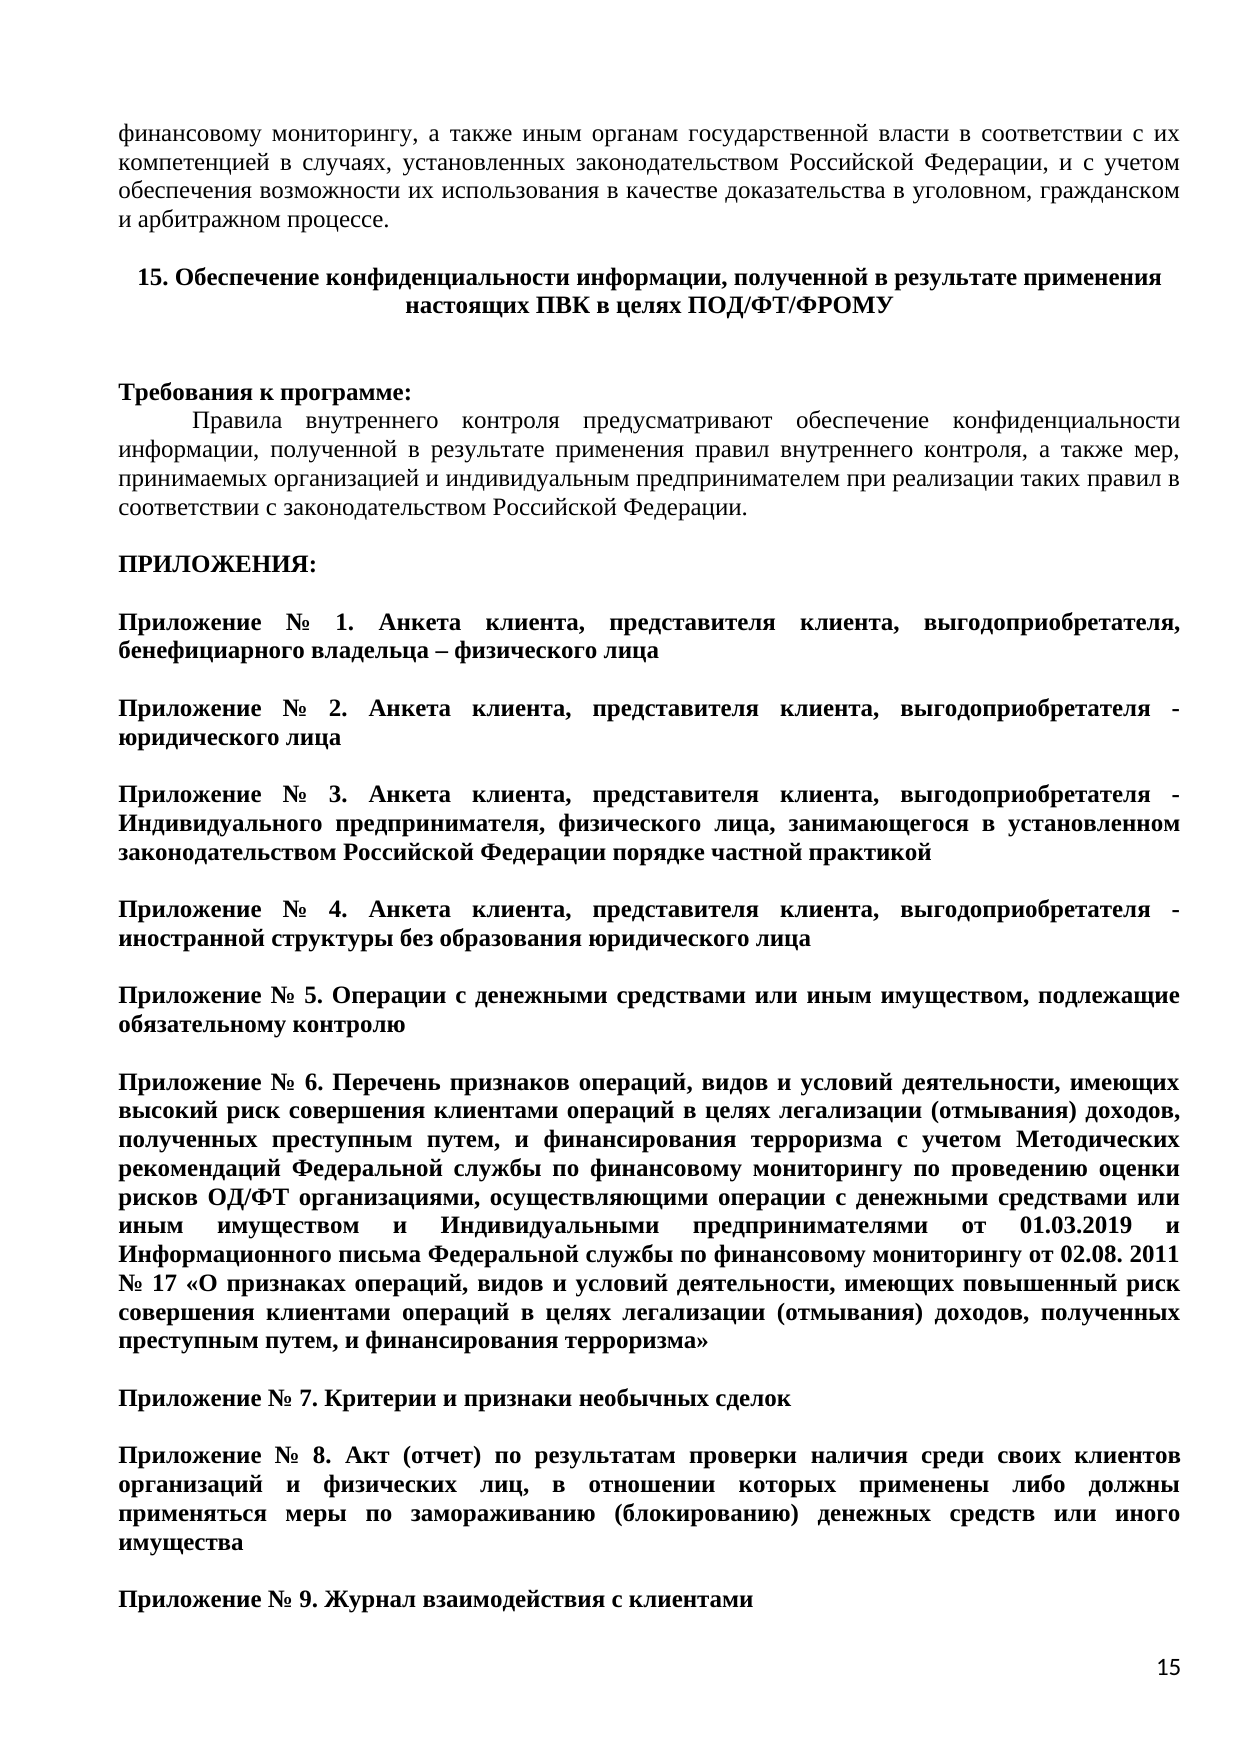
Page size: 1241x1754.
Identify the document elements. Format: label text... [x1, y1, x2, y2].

subtitle Приложение № 1. Анкета клиента, представителя клиента, выгодоприобретателя, бенефициарного владельца – физического лица [118, 607, 1181, 664]
subtitle Приложение № 8. Акт (отчет) по результатам проверки наличия среди своих клиентов организаций и физических лиц, в отношении которых применены либо должны применяться меры по замораживанию (блокированию) денежных средств или иного имущества [118, 1441, 1181, 1584]
subtitle Приложение № 3. Анкета клиента, представителя клиента, выгодоприобретателя - Индивидуального предпринимателя, физического лица, занимающегося в установленном законодательством Российской Федерации порядке частной практикой [118, 779, 1181, 866]
text Правила внутреннего контроля предусматривают обеспечение конфиденциальности информации, полученной в результате применения правил внутреннего контроля, а также мер, принимаемых организацией и индивидуальным предпринимателем при реализации таких правил в соответствии с законодательством Российской Федерации. [118, 406, 1181, 521]
subtitle 15. Обеспечение конфиденциальности информации, полученной в результате применения настоящих ПВК в целях ПОД/ФТ/ФРОМУ [118, 262, 1181, 319]
subtitle Приложение № 9. Журнал взаимодействия с клиентами [118, 1584, 1181, 1612]
subtitle Приложение № 2. Анкета клиента, представителя клиента, выгодоприобретателя - юридического лица [118, 693, 1181, 751]
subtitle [118, 118, 1181, 233]
subtitle Приложение № 7. Критерии и признаки необычных сделок [118, 1383, 1181, 1412]
subtitle Приложение № 6. Перечень признаков операций, видов и условий деятельности, имеющих высокий риск совершения клиентами операций в целях легализации (отмывания) доходов, полученных преступным путем, и финансирования терроризма с учетом Методических рекомендаций Федеральной службы по финансовому мониторингу по проведению оценки рисков ОД/ФТ организациями, осуществляющими операции с денежными средствами или иным имуществом и Индивидуальными предпринимателями от 01.03.2019 и Информационного письма Федеральной службы по финансовому мониторингу от 02.08. 2011 № 17 «О признаках операций, видов и условий деятельности, имеющих повышенный риск совершения клиентами операций в целях легализации (отмывания) доходов, полученных преступным путем, и финансирования терроризма» [118, 1067, 1181, 1354]
subtitle Приложение № 5. Операции с денежными средствами или иным имуществом, подлежащие обязательному контролю [118, 981, 1181, 1038]
text ПРИЛОЖЕНИЯ: [118, 549, 1181, 578]
text Требования к программе: [118, 377, 1181, 406]
subtitle Приложение № 4. Анкета клиента, представителя клиента, выгодоприобретателя - иностранной структуры без образования юридического лица [118, 894, 1181, 952]
